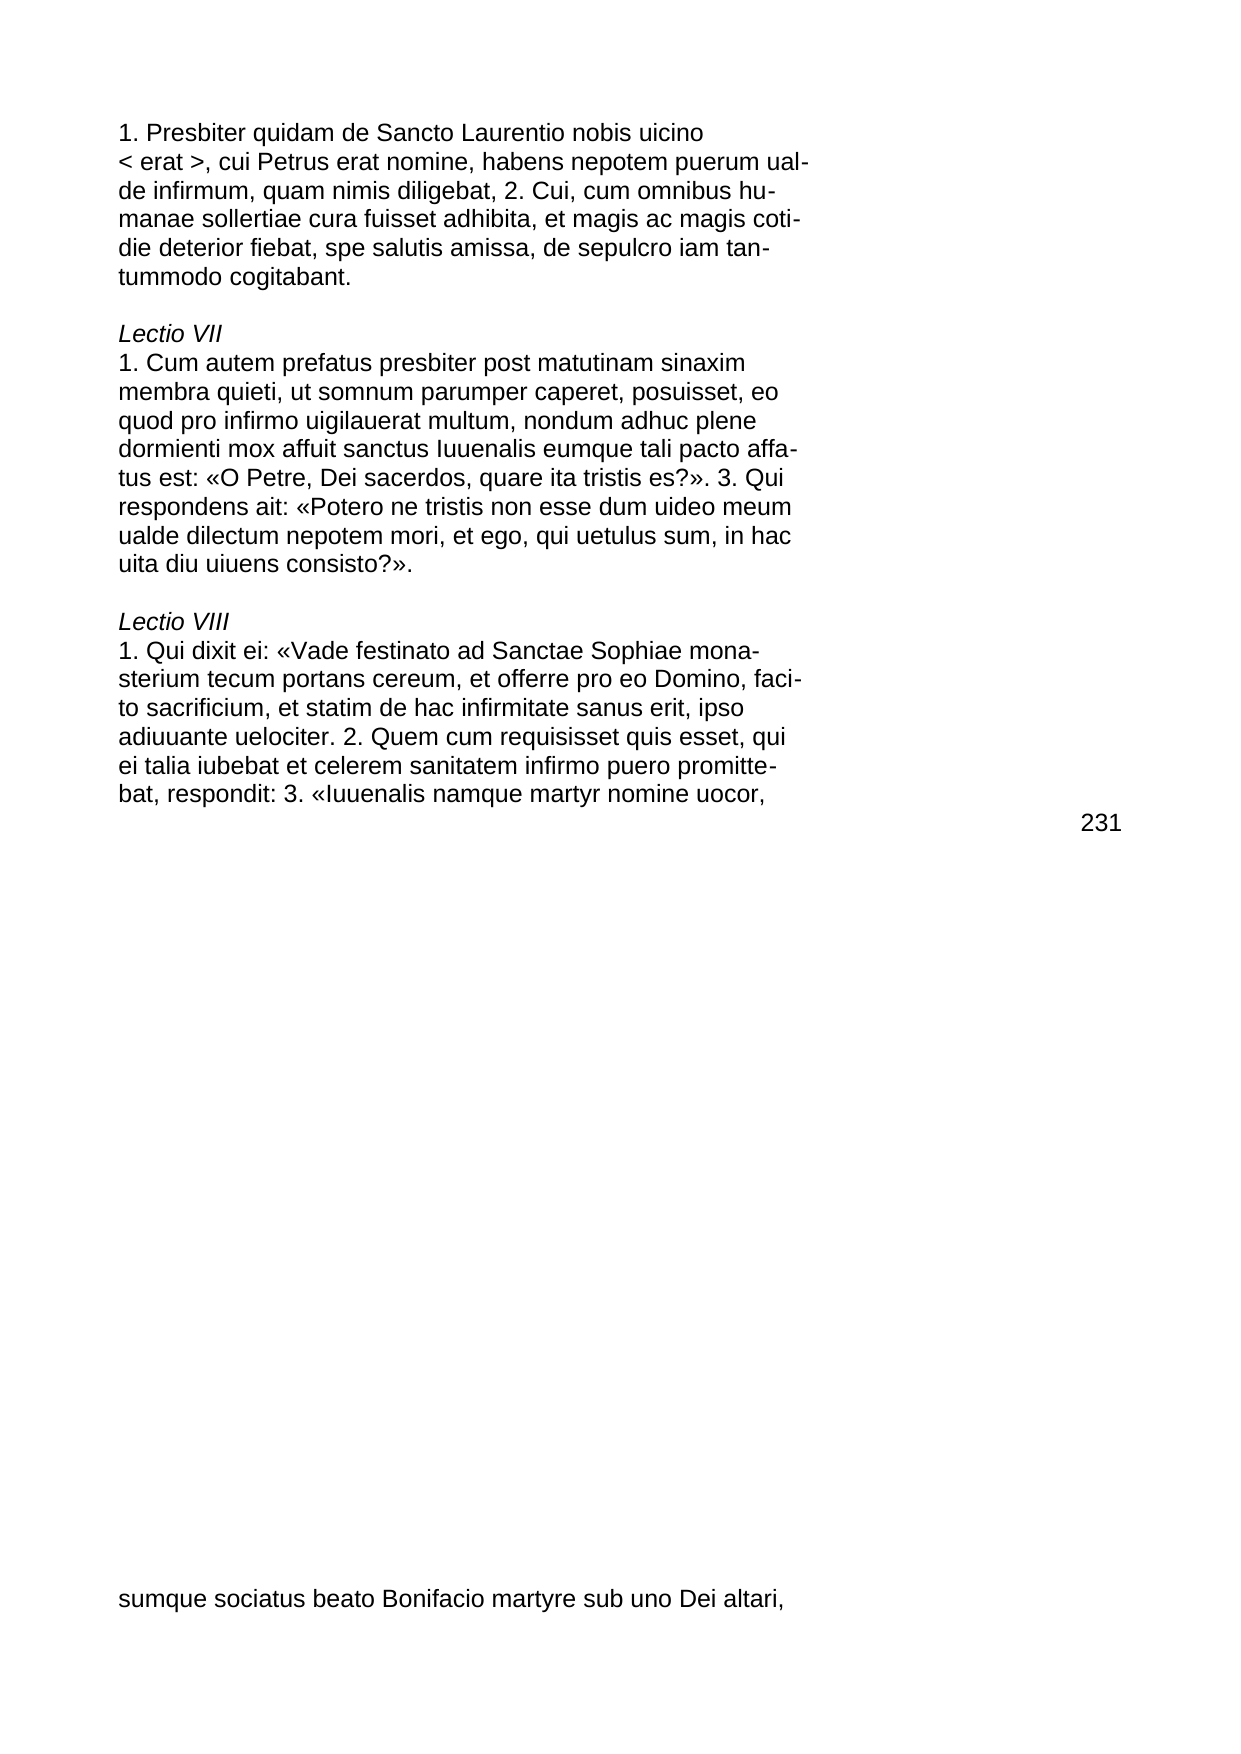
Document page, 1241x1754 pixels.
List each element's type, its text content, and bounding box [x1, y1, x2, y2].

text to sacrificium, et statim de hac infirmitate sanus erit, ipso [118, 693, 1122, 722]
text respondens ait: «Potero ne tristis non esse dum uideo meum [118, 492, 1122, 521]
text dormienti mox affuit sanctus Iuuenalis eumque tali pacto affa- [118, 434, 1122, 463]
text bat, respondit: 3. «Iuuenalis namque martyr nomine uocor, [118, 779, 1122, 808]
text tus est: «O Petre, Dei sacerdos, quare ita tristis es?». 3. Qui [118, 463, 1122, 492]
text quod pro infirmo uigilauerat multum, nondum adhuc plene [118, 406, 1122, 434]
text 1. Presbiter quidam de Sancto Laurentio nobis uicino [118, 118, 1122, 147]
text membra quieti, ut somnum parumper caperet, posuisset, eo [118, 377, 1122, 406]
text manae sollertiae cura fuisset adhibita, et magis ac magis coti- [118, 204, 1122, 233]
text uita diu uiuens consisto?». [118, 549, 1122, 578]
text de infirmum, quam nimis diligebat, 2. Cui, cum omnibus hu- [118, 176, 1122, 204]
text 1. Cum autem prefatus presbiter post matutinam sinaxim [118, 348, 1122, 377]
text sterium tecum portans cereum, et offerre pro eo Domino, faci- [118, 664, 1122, 693]
text ei talia iubebat et celerem sanitatem infirmo puero promitte- [118, 751, 1122, 779]
text Lectio VII [118, 319, 1122, 348]
text tummodo cogitabant. [118, 262, 1122, 291]
text sumque sociatus beato Bonifacio martyre sub uno Dei altari, [118, 1584, 1122, 1613]
text Lectio VIII [118, 607, 1122, 636]
text die deterior fiebat, spe salutis amissa, de sepulcro iam tan- [118, 233, 1122, 262]
text 231 [118, 808, 1122, 837]
text 1. Qui dixit ei: «Vade festinato ad Sanctae Sophiae mona- [118, 636, 1122, 664]
text < erat >, cui Petrus erat nomine, habens nepotem puerum ual- [118, 147, 1122, 176]
text ualde dilectum nepotem mori, et ego, qui uetulus sum, in hac [118, 521, 1122, 549]
text adiuuante uelociter. 2. Quem cum requisisset quis esset, qui [118, 722, 1122, 751]
